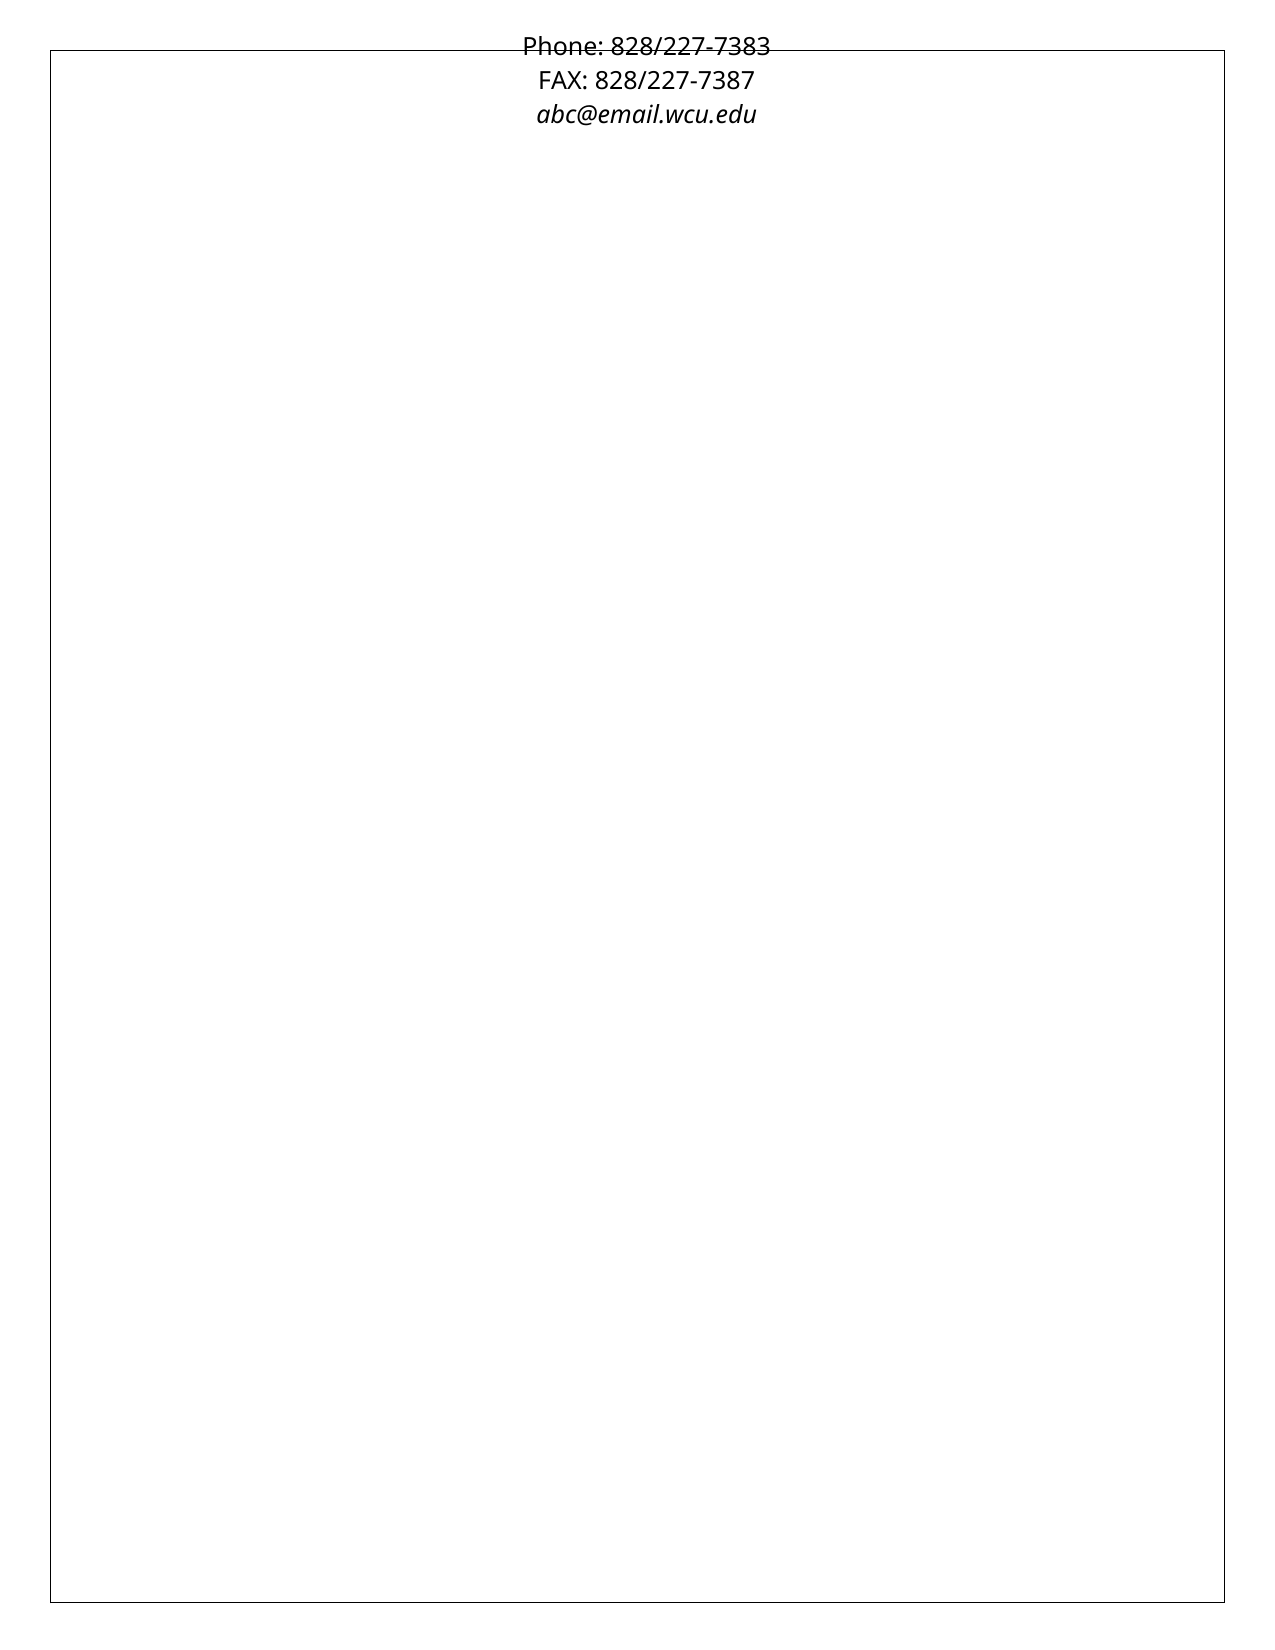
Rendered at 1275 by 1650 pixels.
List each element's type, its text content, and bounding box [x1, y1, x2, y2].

text FAX: 828/227-7387 [84, 63, 1209, 97]
text Phone: 828/227-7383 [84, 28, 1209, 50]
text abc@email.wcu.edu [84, 97, 1209, 131]
